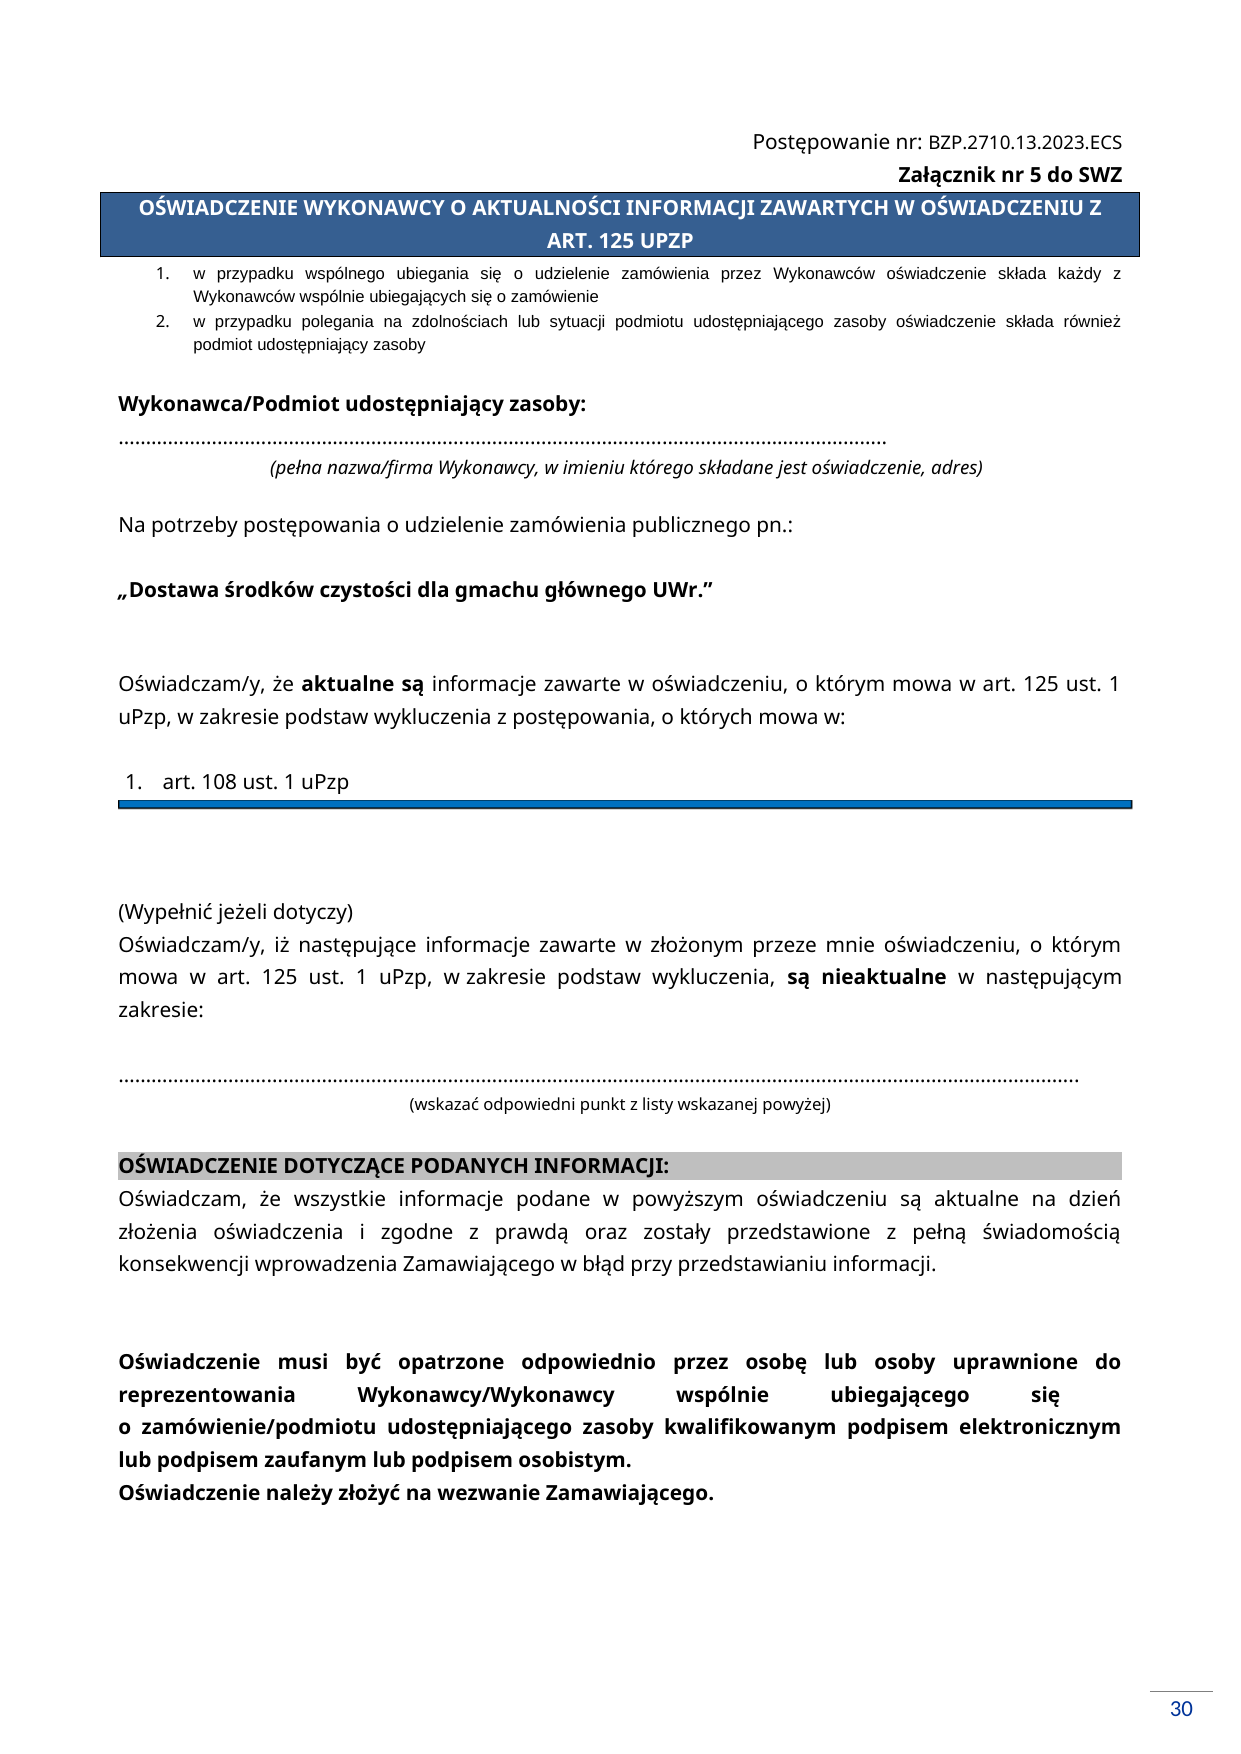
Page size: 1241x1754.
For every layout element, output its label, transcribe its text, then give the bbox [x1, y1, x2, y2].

picture [118, 800, 1136, 813]
text Wykonawca/Podmiot udostępniający zasoby: ………………………………………………………………………………………………………………………….. [118, 389, 1122, 450]
text OŚWIADCZENIE DOTYCZĄCE PODANYCH INFORMACJI: [118, 1152, 1122, 1180]
subtitle OŚWIADCZENIE WYKONAWCY O AKTUALNOŚCI INFORMACJI ZAWARTYCH W OŚWIADCZENIU Z ART. 125 UPZP [101, 193, 1139, 256]
text Postępowanie nr: BZP.2710.13.2023.ECS [118, 127, 1122, 156]
text Oświadczenie musi być opatrzone odpowiednio przez osobę lub osoby uprawnione do reprezentowania Wykonawcy/Wykonawcy wspólnie ubiegającego się o zamówienie/podmiotu udostępniającego zasoby kwalifikowanym podpisem elektronicznym lub podpisem zaufanym lub podpisem osobistym. [118, 1347, 1122, 1473]
text Oświadczam/y, że aktualne są informacje zawarte w oświadczeniu, o którym mowa w art. 125 ust. 1 uPzp, w zakresie podstaw wykluczenia z postępowania, o których mowa w: [118, 669, 1122, 731]
text Na potrzeby postępowania o udzielenie zamówienia publicznego pn.: [118, 510, 1122, 538]
list art. 108 ust. 1 uPzp [125, 767, 1122, 796]
list w przypadku polegania na zdolnościach lub sytuacji podmiotu udostępniającego zasoby oświadczenie składa również podmiot udostępniający zasoby [156, 309, 1122, 354]
text Oświadczam/y, iż następujące informacje zawarte w złożonym przeze mnie oświadczeniu, o którym mowa w art. 125 ust. 1 uPzp, w zakresie podstaw wykluczenia, są nieaktualne w następującym zakresie: [118, 930, 1122, 1023]
text Oświadczam, że wszystkie informacje podane w powyższym oświadczeniu są aktualne na dzień złożenia oświadczenia i zgodne z prawdą oraz zostały przedstawione z pełną świadomością konsekwencji wprowadzenia Zamawiającego w błąd przy przedstawianiu informacji. [118, 1184, 1122, 1278]
text „Dostawa środków czystości dla gmachu głównego UWr.” [118, 575, 1122, 603]
list w przypadku wspólnego ubiegania się o udzielenie zamówienia przez Wykonawców oświadczenie składa każdy z Wykonawców wspólnie ubiegających się o zamówienie [156, 262, 1122, 306]
text (pełna nazwa/firma Wykonawcy, w imieniu którego składane jest oświadczenie, adres) [118, 454, 1137, 480]
text (wskazać odpowiedni punkt z listy wskazanej powyżej) [118, 1093, 1122, 1116]
text Oświadczenie należy złożyć na wezwanie Zamawiającego. [118, 1478, 1122, 1506]
text (Wypełnić jeżeli dotyczy) [118, 897, 1122, 926]
text ……………………………………………………………………………………………………………………………………………………..….. [118, 1060, 1122, 1089]
text Załącznik nr 5 do SWZ [118, 160, 1122, 188]
